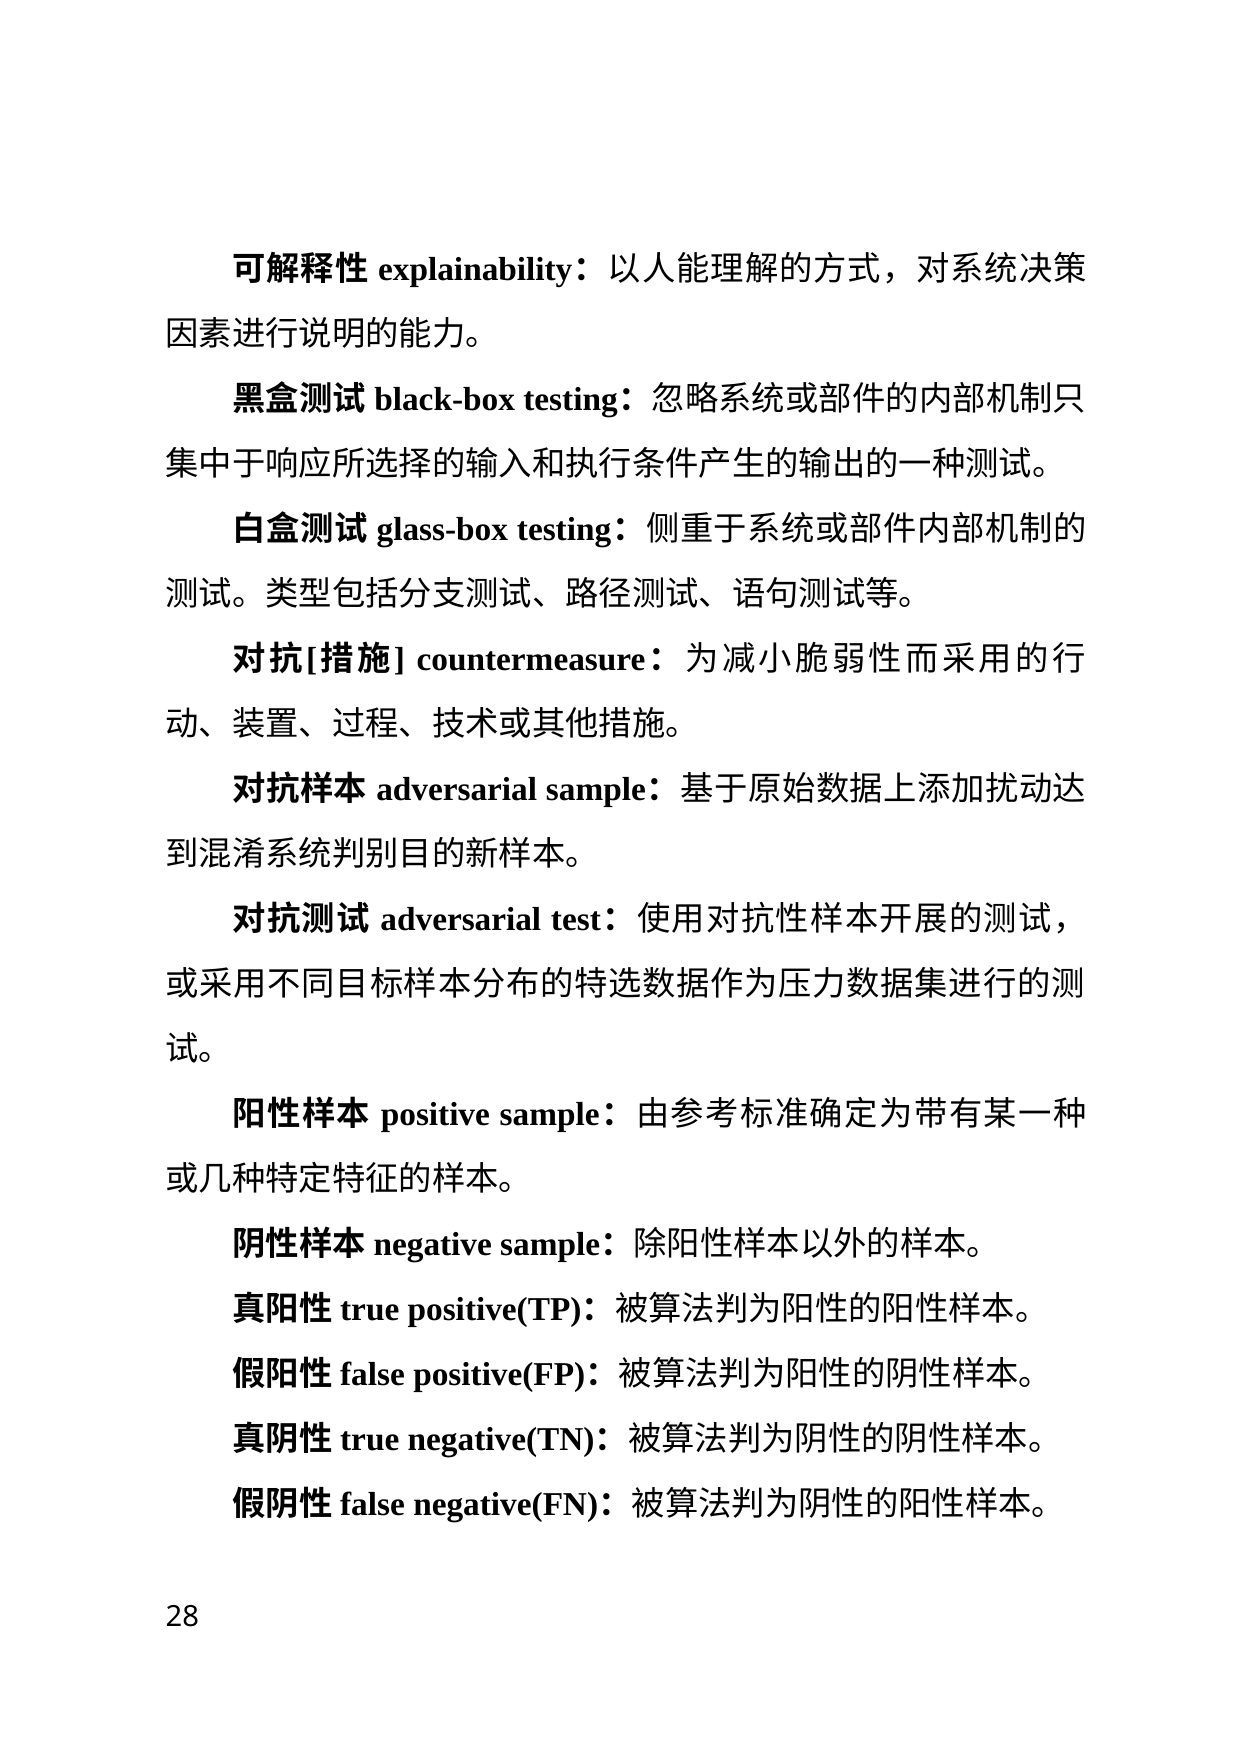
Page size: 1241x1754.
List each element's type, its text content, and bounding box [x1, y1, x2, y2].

text 阴性样本 negative sample：除阳性样本以外的样本。 [165, 1208, 1087, 1273]
text 假阴性 false negative(FN)：被算法判为阴性的阳性样本。 [165, 1468, 1087, 1533]
text 对抗测试 adversarial test：使用对抗性样本开展的测试，或采用不同目标样本分布的特选数据作为压力数据集进行的测试。 [165, 883, 1087, 1078]
text 真阳性 true positive(TP)：被算法判为阳性的阳性样本。 [165, 1273, 1087, 1338]
text 对抗样本 adversarial sample：基于原始数据上添加扰动达到混淆系统判别目的新样本。 [165, 753, 1087, 883]
text 假阳性 false positive(FP)：被算法判为阳性的阴性样本。 [165, 1338, 1087, 1403]
text 对抗[措施] countermeasure：为减小脆弱性而采用的行动、装置、过程、技术或其他措施。 [165, 623, 1087, 753]
text 阳性样本 positive sample：由参考标准确定为带有某一种或几种特定特征的样本。 [165, 1078, 1087, 1208]
text 黑盒测试 black-box testing：忽略系统或部件的内部机制只集中于响应所选择的输入和执行条件产生的输出的一种测试。 [165, 363, 1087, 493]
text 白盒测试 glass-box testing：侧重于系统或部件内部机制的测试。类型包括分支测试、路径测试、语句测试等。 [165, 493, 1087, 623]
text 真阴性 true negative(TN)：被算法判为阴性的阴性样本。 [165, 1403, 1087, 1468]
text 可解释性 explainability：以人能理解的方式，对系统决策因素进行说明的能力。 [165, 233, 1087, 363]
